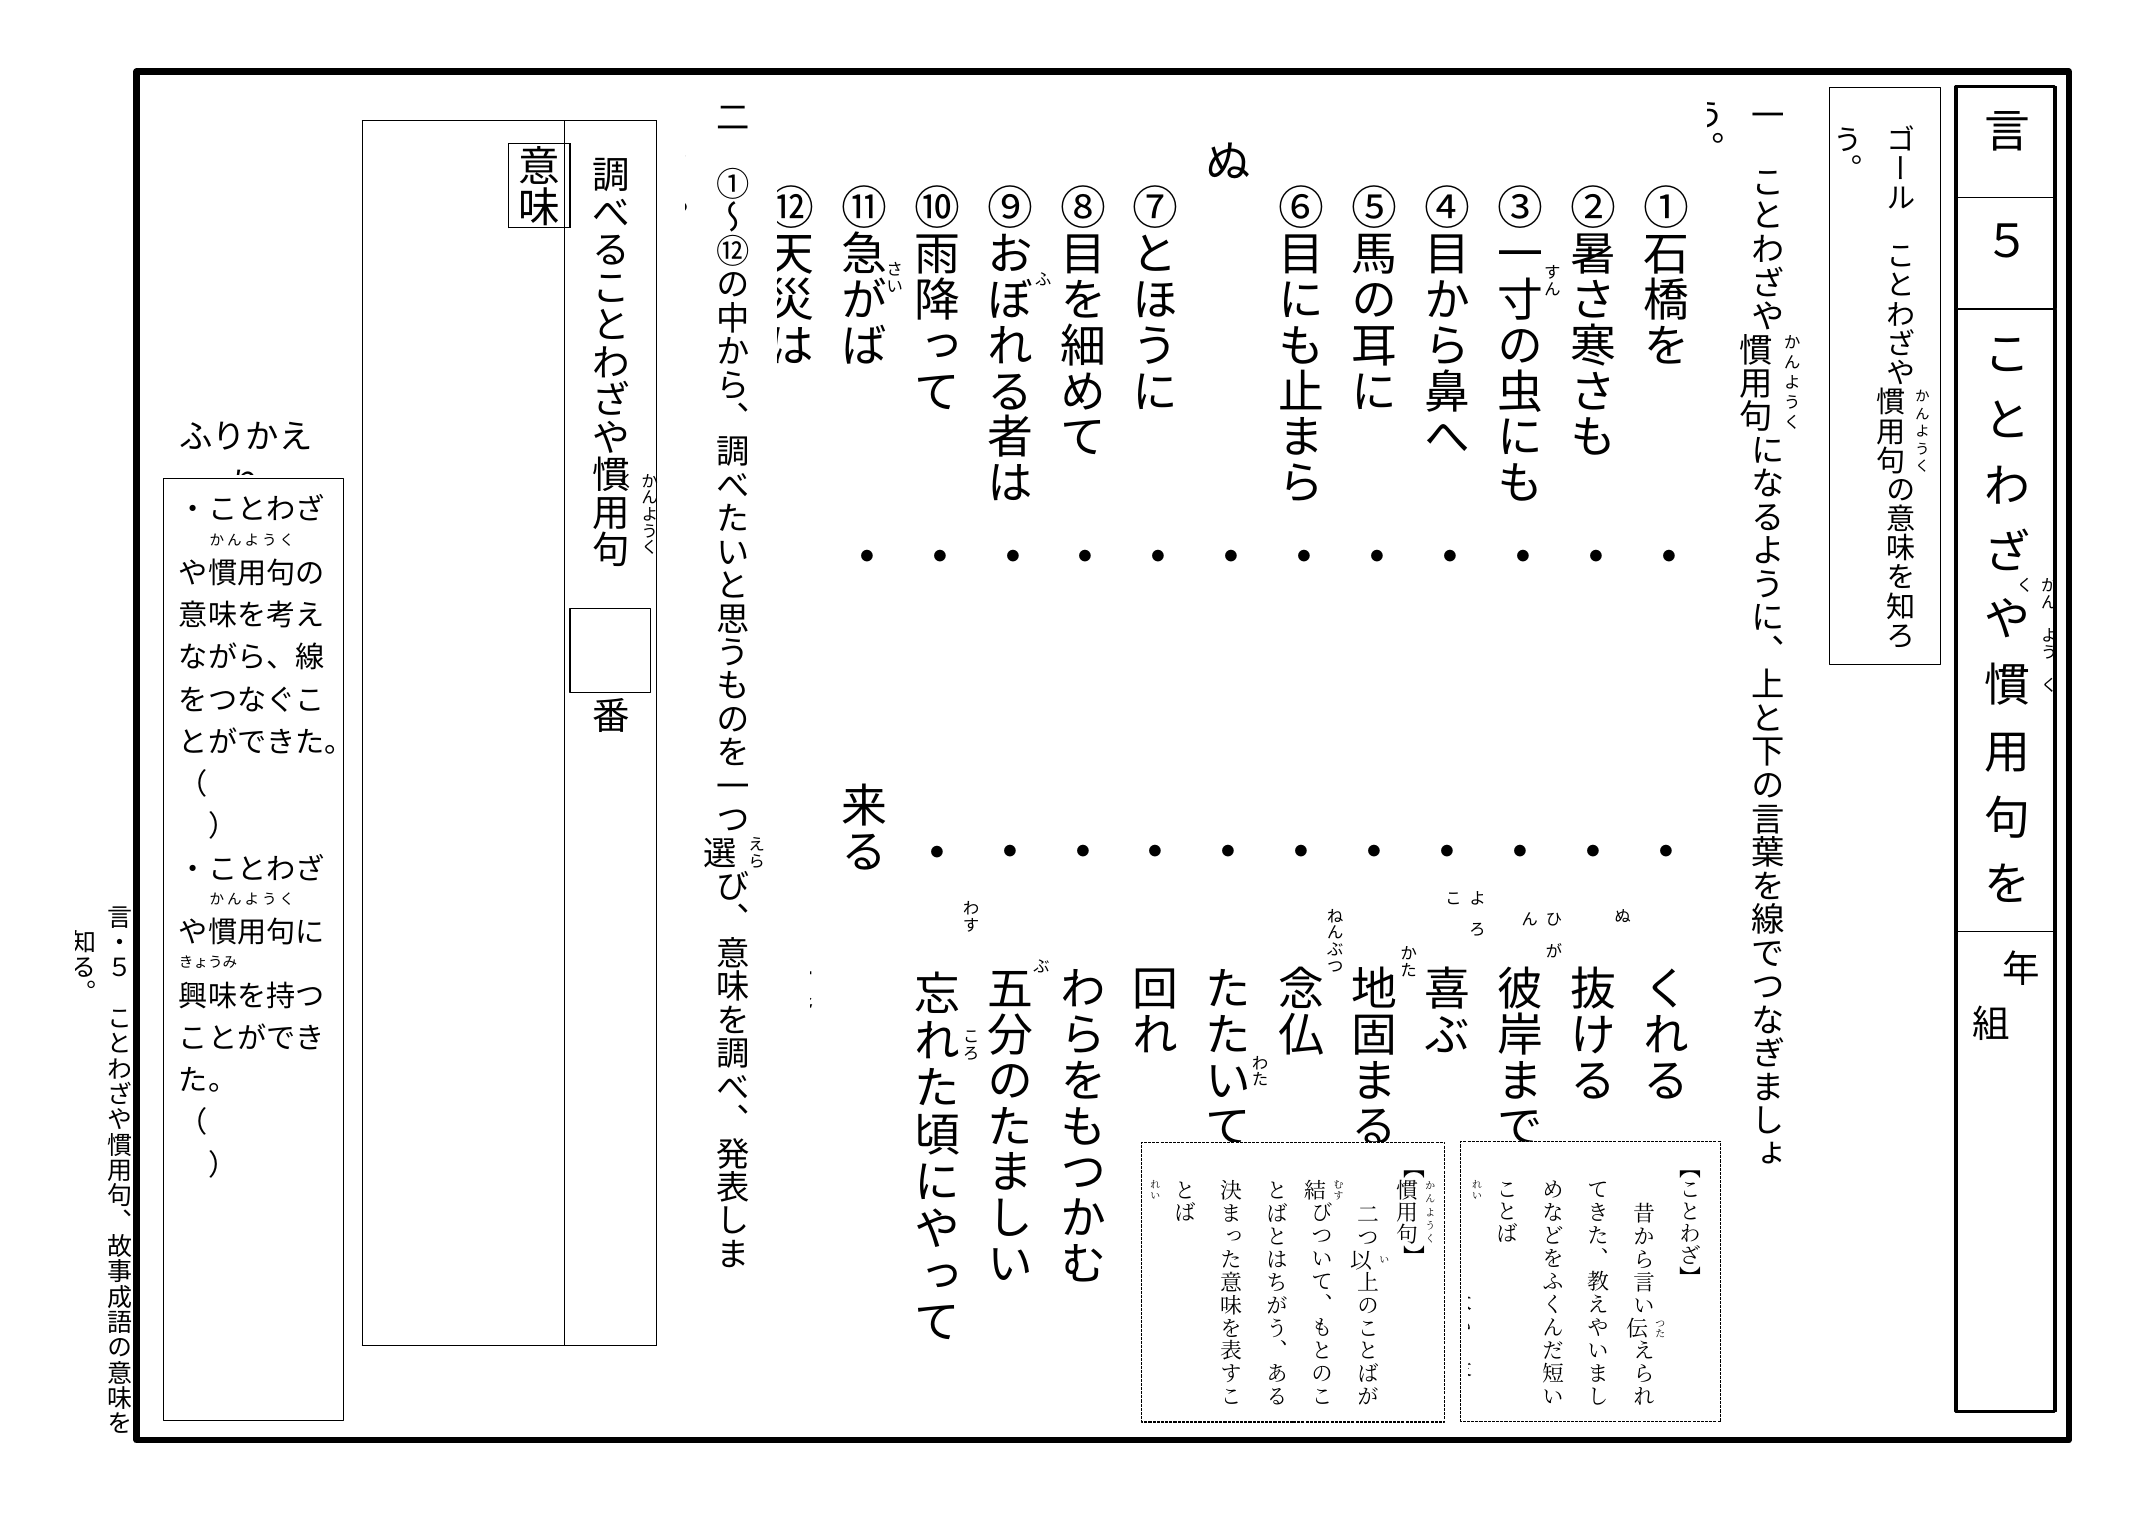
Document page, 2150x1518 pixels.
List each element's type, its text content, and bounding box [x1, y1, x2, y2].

table_header [363, 121, 564, 1345]
table_header 調べることわざや慣用句 番 [565, 121, 656, 1345]
